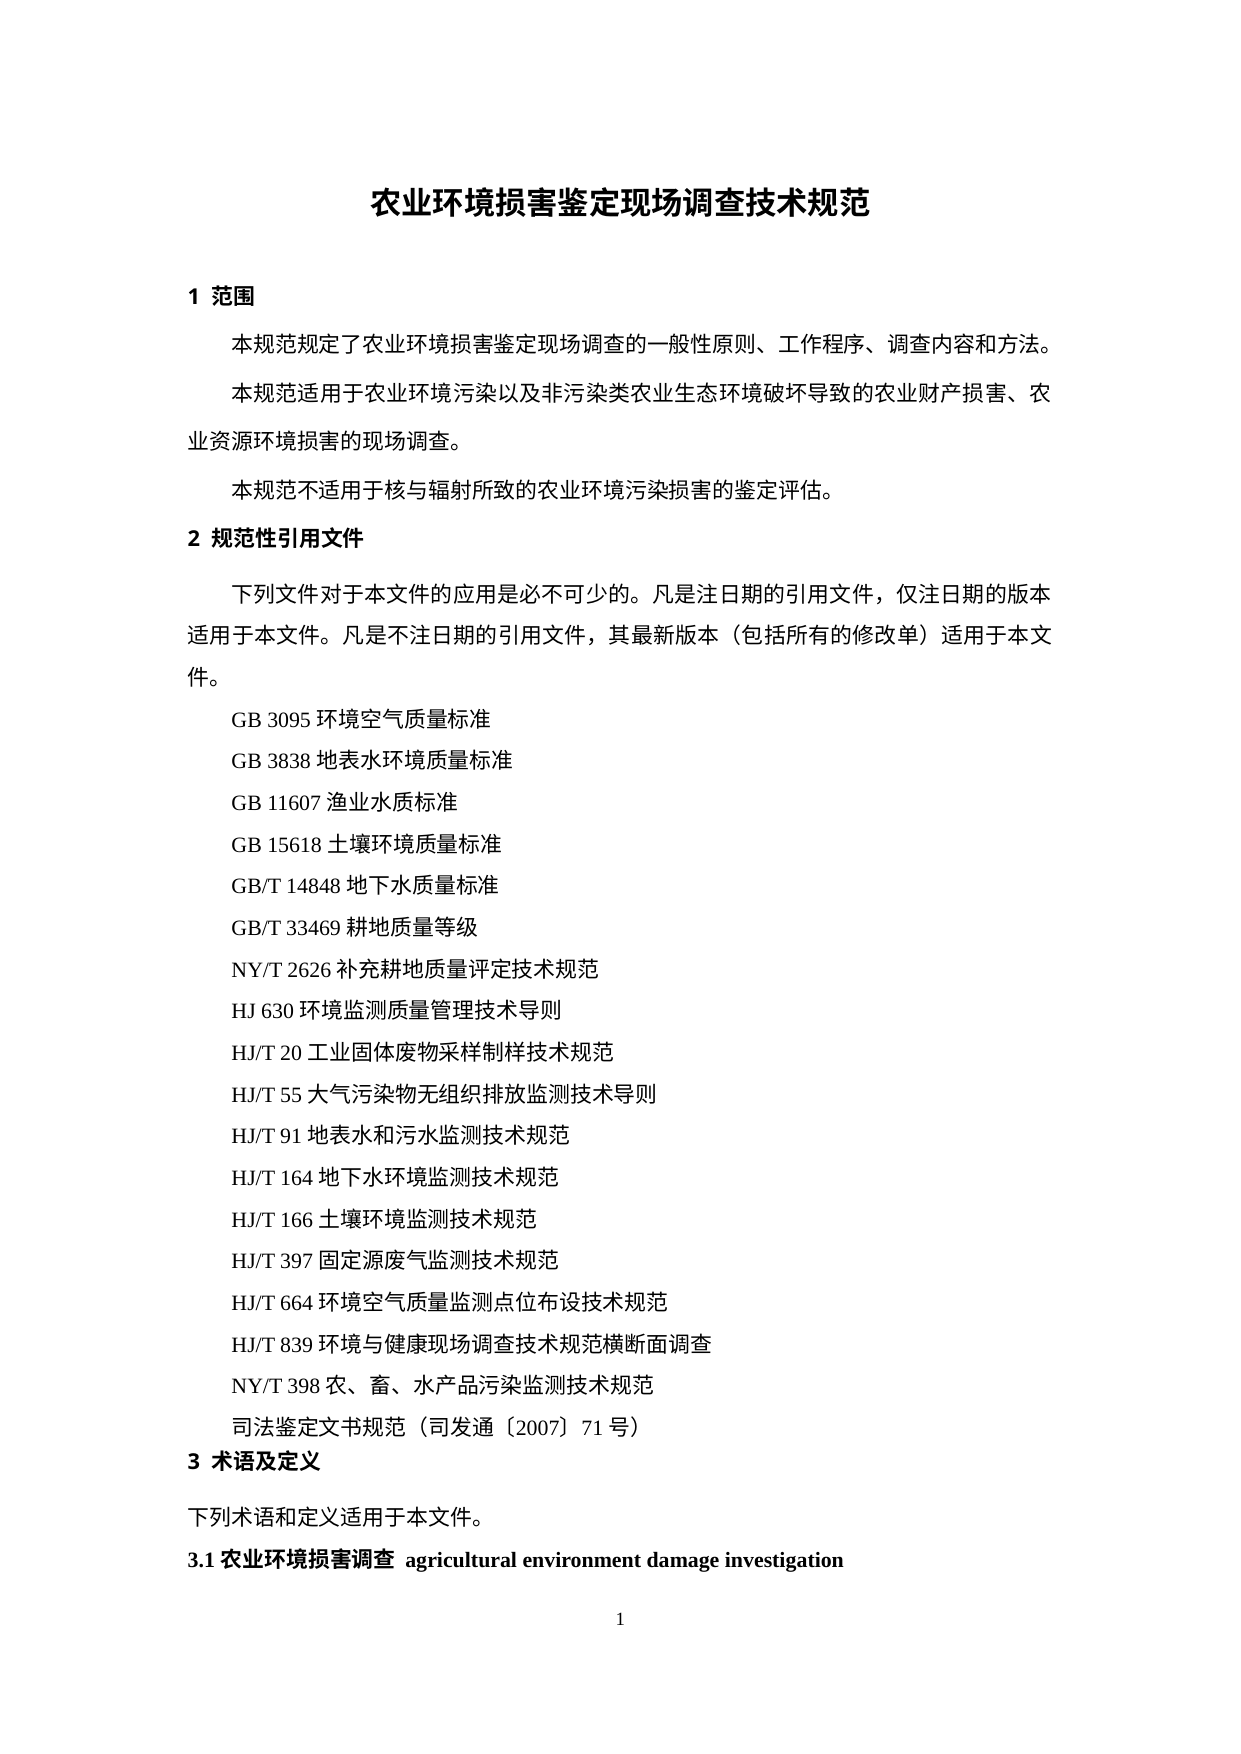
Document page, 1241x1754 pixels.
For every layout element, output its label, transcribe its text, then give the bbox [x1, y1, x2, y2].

text 2 规范性引用文件 [187, 521, 1053, 553]
text HJ/T 55 大气污染物无组织排放监测技术导则 [187, 1069, 1053, 1111]
text GB 3095 环境空气质量标准 [187, 694, 1053, 736]
text GB/T 14848 地下水质量标准 [187, 861, 1053, 902]
text GB 11607 渔业水质标准 [187, 777, 1053, 819]
text 本规范规定了农业环境损害鉴定现场调查的一般性原则、工作程序、调查内容和方法。 [187, 327, 1053, 359]
text 本规范适用于农业环境污染以及非污染类农业生态环境破坏导致的农业财产损害、农业资源环境损害的现场调查。 [187, 375, 1053, 456]
text NY/T 2626 补充耕地质量评定技术规范 [187, 944, 1053, 986]
text HJ/T 20 工业固体废物采样制样技术规范 [187, 1027, 1053, 1069]
text NY/T 398 农、畜、水产品污染监测技术规范 [187, 1361, 1053, 1402]
text 3.1 农业环境损害调查 agricultural environment damage investigation [187, 1534, 1053, 1576]
text 1 范围 [187, 278, 1053, 311]
text HJ/T 397 固定源废气监测技术规范 [187, 1236, 1053, 1277]
text HJ/T 164 地下水环境监测技术规范 [187, 1152, 1053, 1194]
text HJ 630 环境监测质量管理技术导则 [187, 986, 1053, 1027]
text HJ/T 91 地表水和污水监测技术规范 [187, 1111, 1053, 1152]
text 本规范不适用于核与辐射所致的农业环境污染损害的鉴定评估。 [187, 472, 1053, 505]
text 3 术语及定义 [187, 1444, 1053, 1476]
text HJ/T 664 环境空气质量监测点位布设技术规范 [187, 1277, 1053, 1319]
text 下列文件对于本文件的应用是必不可少的。凡是注日期的引用文件，仅注日期的版本适用于本文件。凡是不注日期的引用文件，其最新版本（包括所有的修改单）适用于本文件。 [187, 569, 1053, 694]
text GB/T 33469 耕地质量等级 [187, 902, 1053, 944]
text GB 15618 土壤环境质量标准 [187, 819, 1053, 861]
text 司法鉴定文书规范（司发通〔2007〕71 号） [187, 1402, 1053, 1444]
text 农业环境损害鉴定现场调查技术规范 [187, 178, 1053, 223]
text HJ/T 839 环境与健康现场调查技术规范横断面调查 [187, 1319, 1053, 1361]
text 下列术语和定义适用于本文件。 [187, 1492, 1053, 1534]
text HJ/T 166 土壤环境监测技术规范 [187, 1194, 1053, 1236]
text GB 3838 地表水环境质量标准 [187, 736, 1053, 777]
